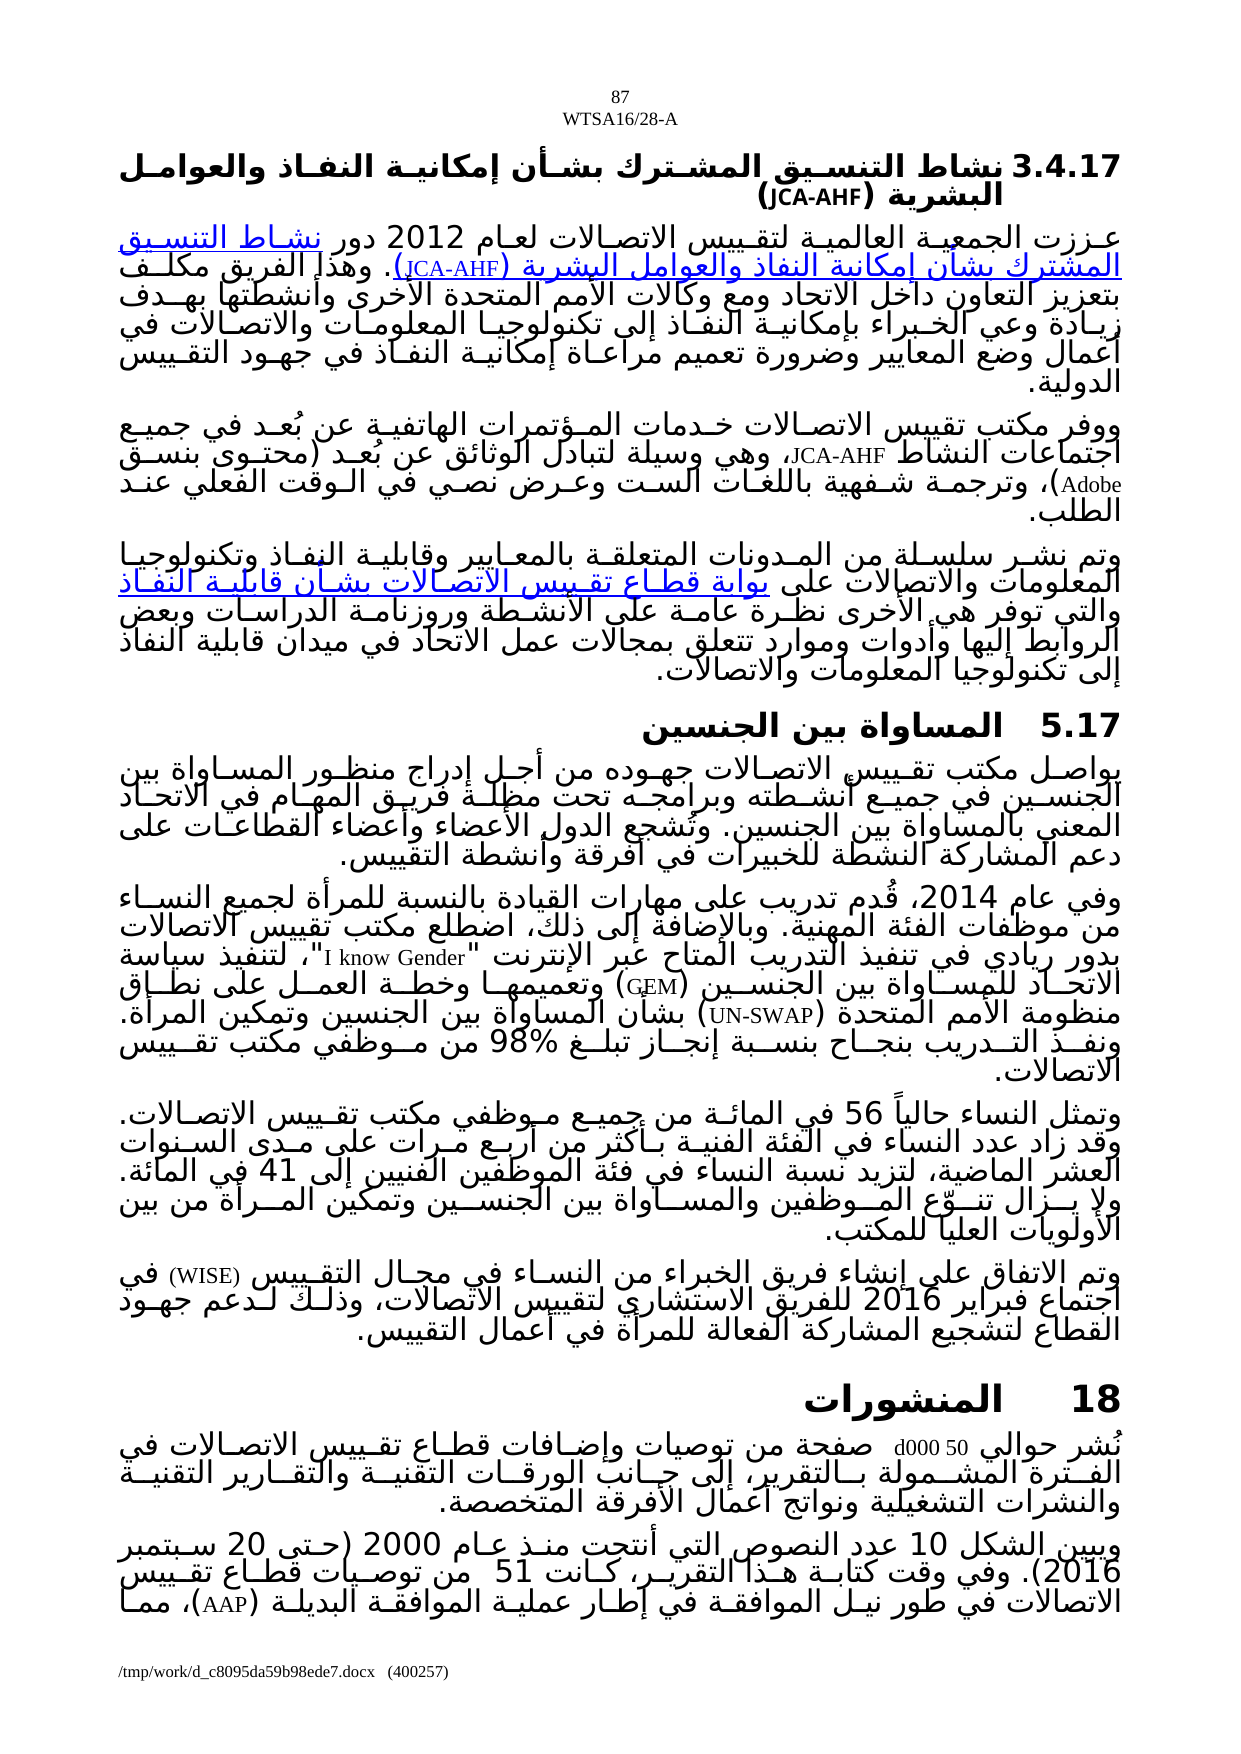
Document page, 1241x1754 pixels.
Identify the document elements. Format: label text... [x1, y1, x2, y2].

text عززت الجمعية العالمية لتقييس الاتصالات لعام 2012 دور نشاط التنسيق المشترك بشأن إمكانية النفاذ والعوامل البشرية (JCA-AHF). وهذا الفريق مكلف بتعزيز التعاون داخل الاتحاد ومع وكالات الأمم المتحدة الأخرى وأنشطتها بهدف زيادة وعي الخبراء بإمكانية النفاذ إلى تكنولوجيا المعلومات والاتصالات في أعمال وضع المعايير وضرورة تعميم مراعاة إمكانية النفاذ في جهود التقييس الدولية. [118, 225, 1122, 400]
text وتم الاتفاق على إنشاء فريق الخبراء من النساء في مجال التقييس (WISE) في اجتماع فبراير 2016 للفريق الاستشاري لتقييس الاتصالات، وذلك لدعم جهود القطاع لتشجيع المشاركة الفعالة للمرأة في أعمال التقييس. [118, 1260, 1122, 1347]
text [118, 1532, 1122, 1619]
text وفي عام 2014، قُدم تدريب على مهارات القيادة بالنسبة للمرأة لجميع النساء من موظفات الفئة المهنية. وبالإضافة إلى ذلك، اضطلع مكتب تقييس الاتصالات بدور ريادي في تنفيذ التدريب المتاح عبر الإنترنت "I know Gender"، لتنفيذ سياسة الاتحاد للمساواة بين الجنسين (GEM) وتعميمها وخطة العمل على نطاق منظومة الأمم المتحدة (UN-SWAP) بشأن المساواة بين الجنسين وتمكين المرأة. ونفذ التدريب بنجاح بنسبة إنجاز تبلغ %98 من موظفي مكتب تقييس الاتصالات. [118, 885, 1122, 1089]
subtitle 3.4.17 نشاط التنسيق المشترك بشأن إمكانية النفاذ والعوامل البشرية (JCA-AHF) [118, 154, 1122, 213]
subtitle 5.17 المساواة بين الجنسين [118, 712, 760, 743]
text وتمثل النساء حالياً 56 في المائة من جميع موظفي مكتب تقييس الاتصالات. وقد زاد عدد النساء في الفئة الفنية بأكثر من أربع مرات على مدى السنوات العشر الماضية، لتزيد نسبة النساء في فئة الموظفين الفنيين إلى 41 في المائة. ولا يزال تنوّع الموظفين والمساواة بين الجنسين وتمكين المرأة من بين الأولويات العليا للمكتب. [118, 1102, 1122, 1247]
subtitle 18 المنشورات [891, 1385, 1122, 1419]
subtitle 5.17 المساواة بين الجنسين [664, 712, 1122, 743]
subtitle 18 المنشورات [118, 1385, 981, 1419]
text نُشر حوالي 50 d000 صفحة من توصيات وإضافات قطاع تقييس الاتصالات في الفترة المشمولة بالتقرير، إلى جانب الورقات التقنية والتقارير التقنية والنشرات التشغيلية ونواتج أعمال الأفرقة المتخصصة. [118, 1432, 1122, 1519]
text وتم نشر سلسلة من المدونات المتعلقة بالمعايير وقابلية النفاذ وتكنولوجيا المعلومات والاتصالات على بوابة قطاع تقييس الاتصالات بشأن قابلية النفاذ والتي توفر هي الأخرى نظرة عامة على الأنشطة وروزنامة الدراسات وبعض الروابط إليها وأدوات وموارد تتعلق بمجالات عمل الاتحاد في ميدان قابلية النفاذ إلى تكنولوجيا المعلومات والاتصالات. [118, 542, 1122, 687]
text يواصل مكتب تقييس الاتصالات جهوده من أجل إدراج منظور المساواة بين الجنسين في جميع أنشطته وبرامجه تحت مظلة فريق المهام في الاتحاد المعني بالمساواة بين الجنسين. وتُشجع الدول الأعضاء وأعضاء القطاعات على دعم المشاركة النشطة للخبيرات في أفرقة وأنشطة التقييس. [118, 756, 1122, 872]
text ووفر مكتب تقييس الاتصالات خدمات المؤتمرات الهاتفية عن بُعد في جميع اجتماعات النشاط JCA-AHF، وهي وسيلة لتبادل الوثائق عن بُعد (محتوى بنسق Adobe)، وترجمة شفهية باللغات الست وعرض نصي في الوقت الفعلي عند الطلب. [118, 413, 1122, 529]
